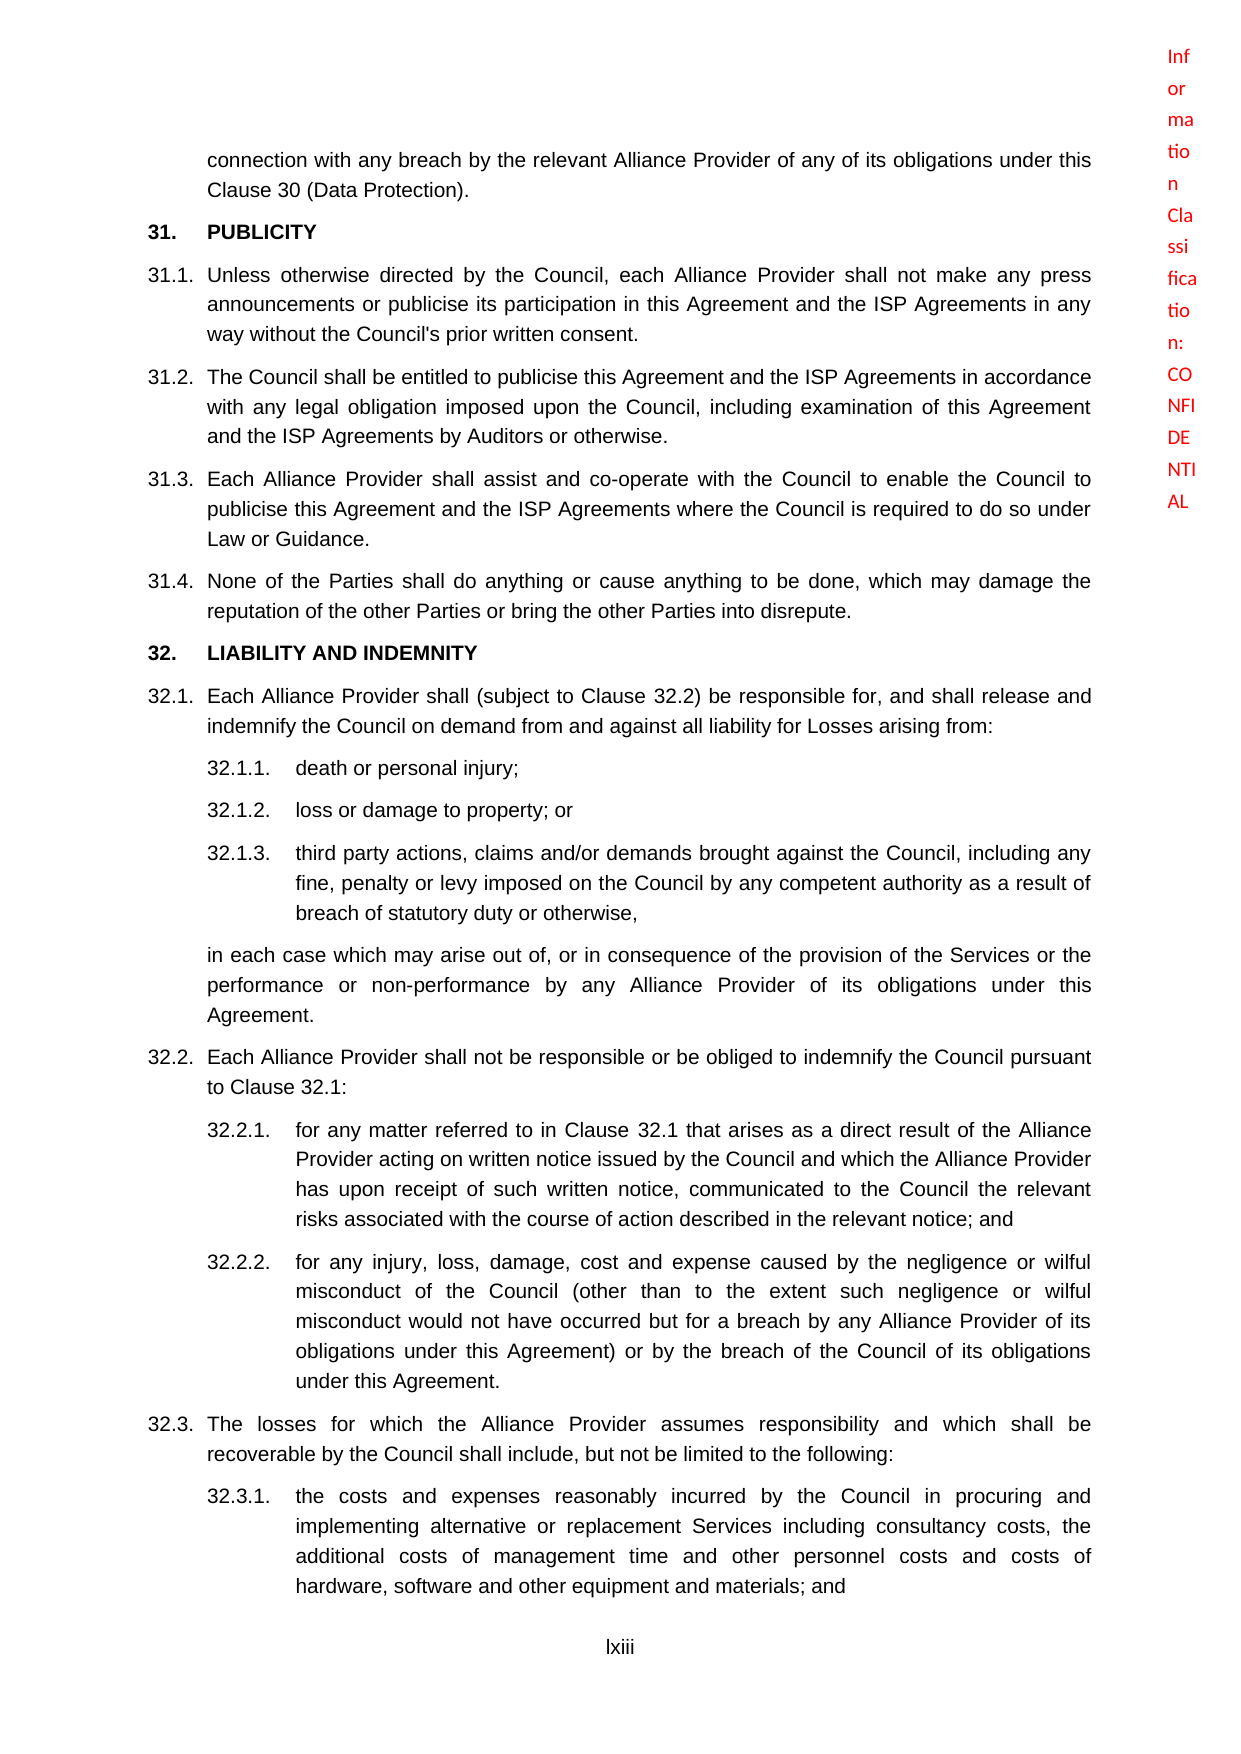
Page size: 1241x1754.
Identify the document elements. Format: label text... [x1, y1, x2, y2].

subtitle loss or damage to property; or [207, 798, 1092, 822]
subtitle LIABILITY AND INDEMNITY [148, 641, 1092, 665]
subtitle the costs and expenses reasonably incurred by the Council in procuring and implementing alternative or replacement Services including consultancy costs, the additional costs of management time and other personnel costs and costs of hardware, software and other equipment and materials; and [207, 1484, 1092, 1597]
subtitle The losses for which the Alliance Provider assumes responsibility and which shall be recoverable by the Council shall include, but not be limited to the following: [148, 1411, 1092, 1465]
subtitle The Council shall be entitled to publicise this Agreement and the ISP Agreements in accordance with any legal obligation imposed upon the Council, including examination of this Agreement and the ISP Agreements by Auditors or otherwise. [148, 364, 1092, 448]
subtitle Each Alliance Provider shall assist and co-operate with the Council to enable the Council to publicise this Agreement and the ISP Agreements where the Council is required to do so under Law or Guidance. [148, 467, 1092, 551]
subtitle death or personal injury; [207, 756, 1092, 780]
subtitle Each Alliance Provider shall not be responsible or be obliged to indemnify the Council pursuant to Clause 32.1: [148, 1045, 1092, 1099]
subtitle Each Alliance Provider shall (subject to Clause 32.2) be responsible for, and shall release and indemnify the Council on demand from and against all liability for Losses arising from: [148, 684, 1092, 737]
text in each case which may arise out of, or in consequence of the provision of the Services or the performance or non-performance by any Alliance Provider of its obligations under this Agreement. [207, 943, 1092, 1027]
subtitle None of the Parties shall do anything or cause anything to be done, which may damage the reputation of the other Parties or bring the other Parties into disrepute. [148, 569, 1092, 623]
subtitle PUBLICITY [148, 220, 1092, 244]
subtitle for any injury, loss, damage, cost and expense caused by the negligence or wilful misconduct of the Council (other than to the extent such negligence or wilful misconduct would not have occurred but for a breach by any Alliance Provider of its obligations under this Agreement) or by the breach of the Council of its obligations under this Agreement. [207, 1249, 1092, 1393]
subtitle Unless otherwise directed by the Council, each Alliance Provider shall not make any press announcements or publicise its participation in this Agreement and the ISP Agreements in any way without the Council's prior written consent. [148, 262, 1092, 346]
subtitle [148, 148, 1092, 202]
subtitle third party actions, claims and/or demands brought against the Council, including any fine, penalty or levy imposed on the Council by any competent authority as a result of breach of statutory duty or otherwise, [207, 841, 1092, 924]
subtitle for any matter referred to in Clause 32.1 that arises as a direct result of the Alliance Provider acting on written notice issued by the Council and which the Alliance Provider has upon receipt of such written notice, communicated to the Council the relevant risks associated with the course of action described in the relevant notice; and [207, 1117, 1092, 1231]
